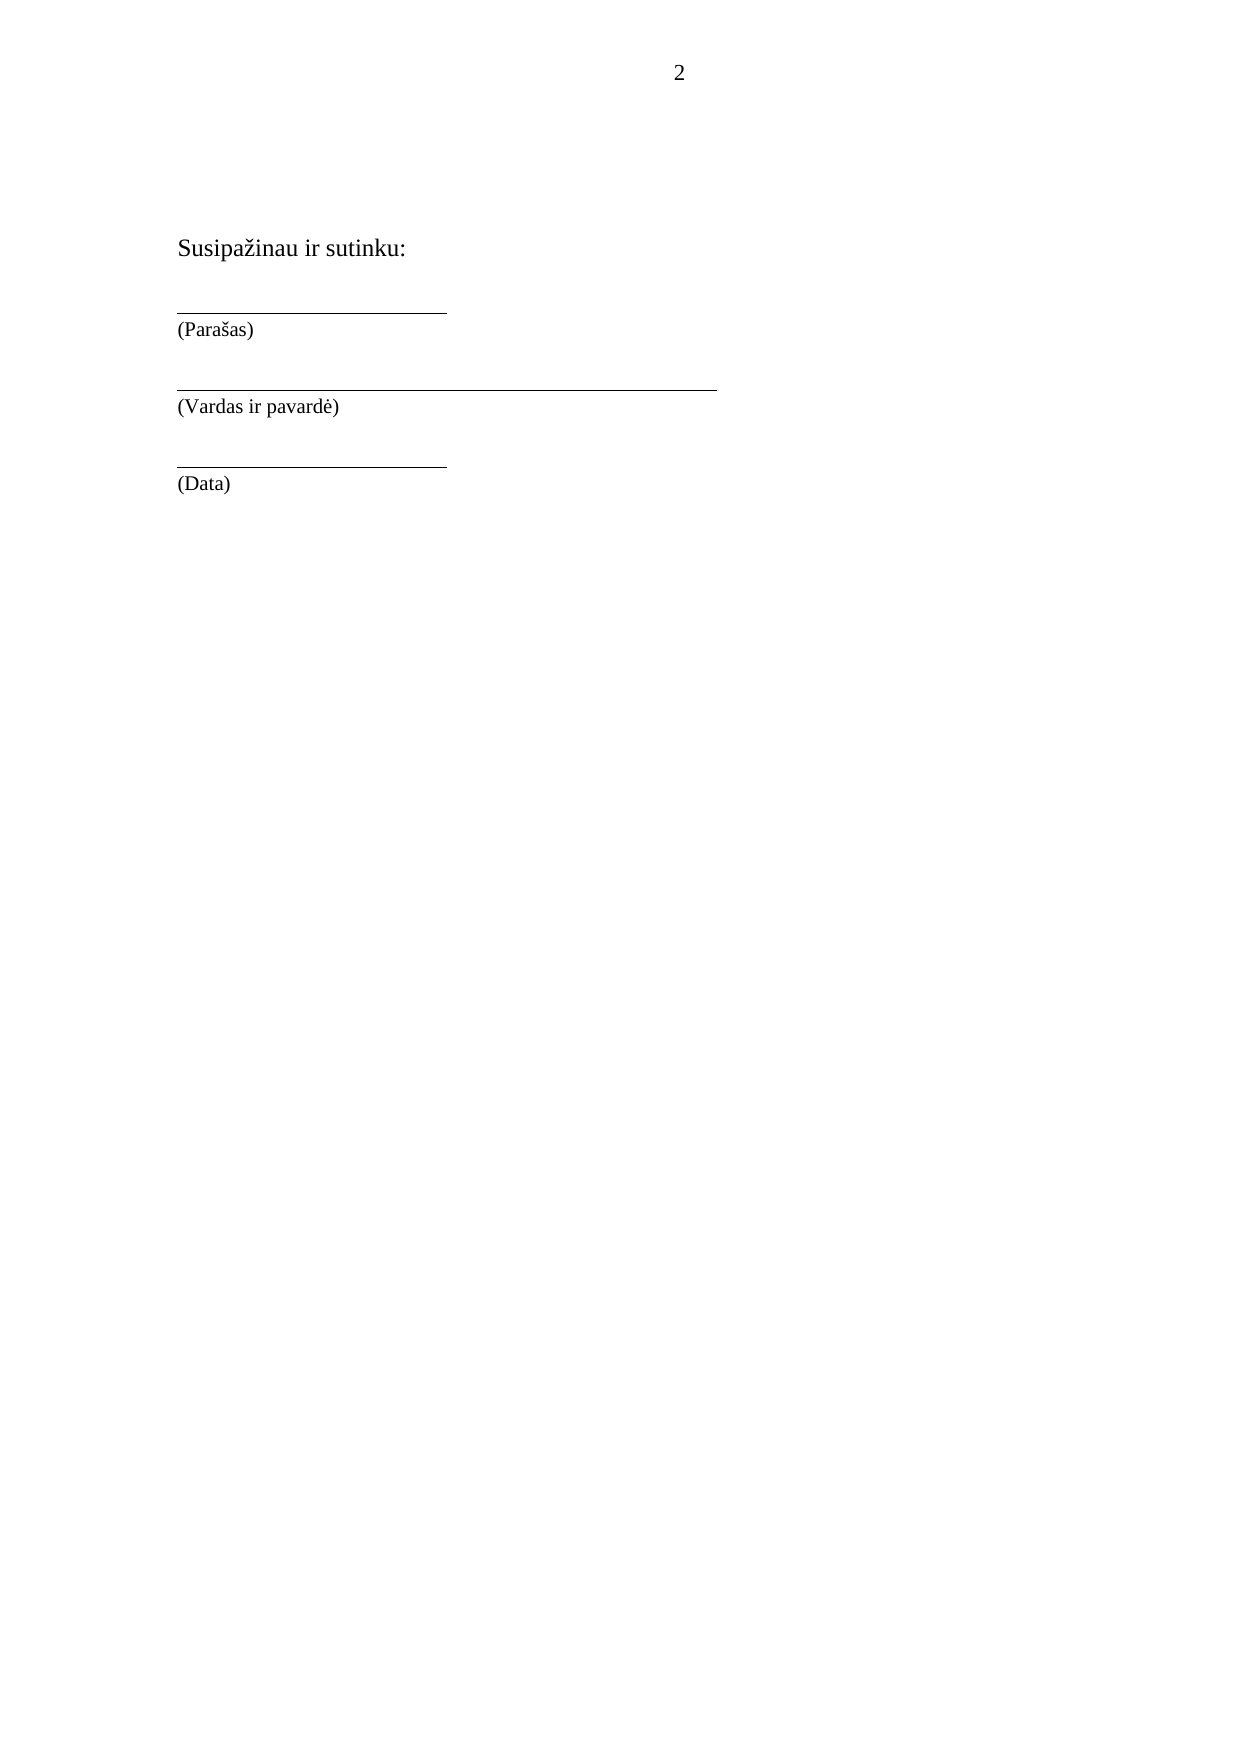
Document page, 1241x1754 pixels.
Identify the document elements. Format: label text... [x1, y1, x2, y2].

text (Parašas) [177, 317, 1181, 341]
text (Vardas ir pavardė) [177, 394, 1181, 418]
text (Data) [177, 471, 1181, 495]
text Susipažinau ir sutinku: [177, 233, 1181, 262]
